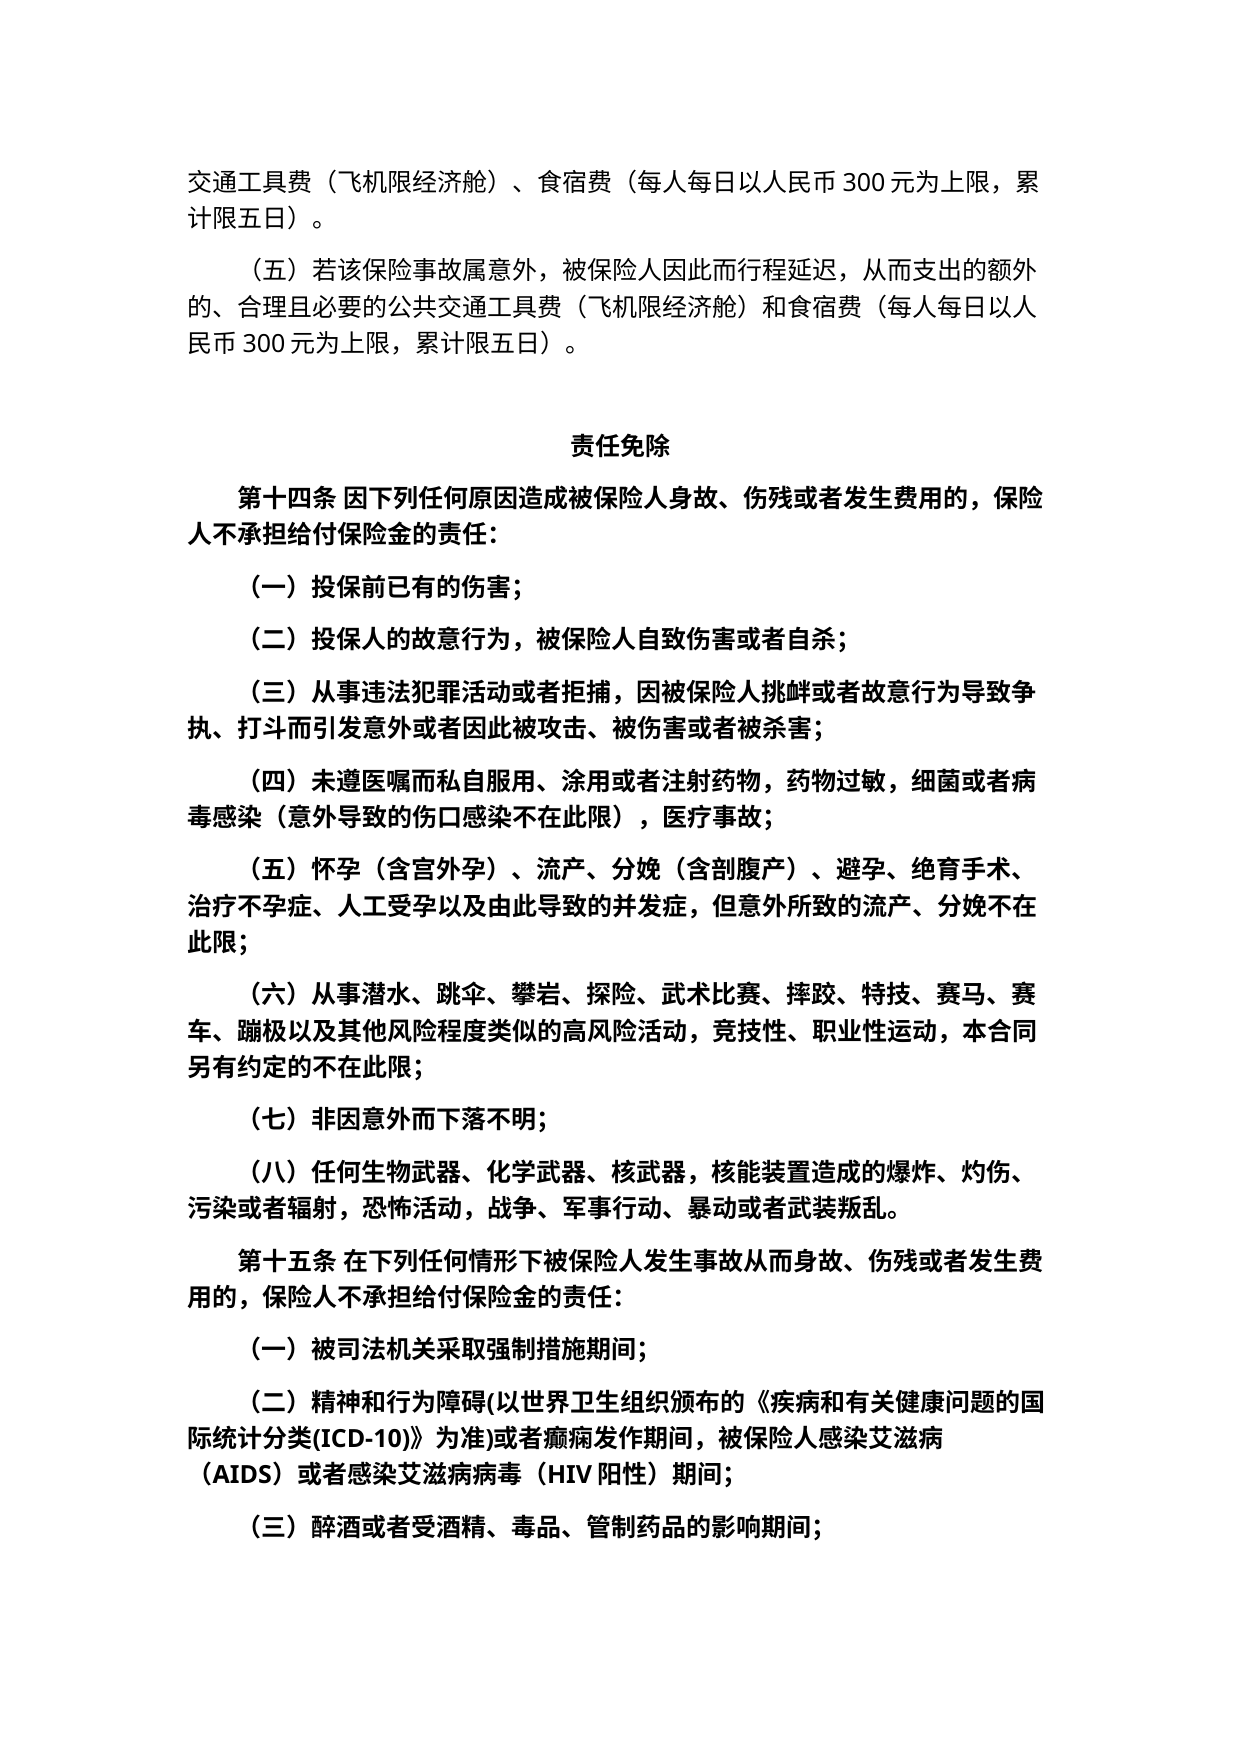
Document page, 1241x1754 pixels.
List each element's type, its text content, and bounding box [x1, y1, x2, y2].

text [187, 162, 1053, 234]
text （一）被司法机关采取强制措施期间； [187, 1330, 1053, 1366]
text （七）非因意外而下落不明； [187, 1100, 1053, 1136]
text 第十四条 因下列任何原因造成被保险人身故、伤残或者发生费用的，保险人不承担给付保险金的责任： [187, 478, 1053, 551]
text （三）醉酒或者受酒精、毒品、管制药品的影响期间； [187, 1507, 1053, 1543]
text （一）投保前已有的伤害； [187, 567, 1053, 603]
text （六）从事潜水、跳伞、攀岩、探险、武术比赛、摔跤、特技、赛马、赛车、蹦极以及其他风险程度类似的高风险活动，竞技性、职业性运动，本合同另有约定的不在此限； [187, 975, 1053, 1083]
text （四）未遵医嘱而私自服用、涂用或者注射药物，药物过敏，细菌或者病毒感染（意外导致的伤口感染不在此限），医疗事故； [187, 761, 1053, 833]
text （五）怀孕（含宫外孕）、流产、分娩（含剖腹产）、避孕、绝育手术、治疗不孕症、人工受孕以及由此导致的并发症，但意外所致的流产、分娩不在此限； [187, 850, 1053, 958]
text （二）精神和行为障碍(以世界卫生组织颁布的《疾病和有关健康问题的国际统计分类(ICD-10)》为准)或者癫痫发作期间，被保险人感染艾滋病（AIDS）或者感染艾滋病病毒（HIV阳性）期间； [187, 1382, 1053, 1491]
text （三）从事违法犯罪活动或者拒捕，因被保险人挑衅或者故意行为导致争执、打斗而引发意外或者因此被攻击、被伤害或者被杀害； [187, 672, 1053, 745]
text 第十五条 在下列任何情形下被保险人发生事故从而身故、伤残或者发生费用的，保险人不承担给付保险金的责任： [187, 1241, 1053, 1313]
text 责任免除 [187, 426, 1053, 462]
text （五）若该保险事故属意外，被保险人因此而行程延迟，从而支出的额外的、合理且必要的公共交通工具费（飞机限经济舱）和食宿费（每人每日以人民币300元为上限，累计限五日）。 [187, 251, 1053, 359]
text （二）投保人的故意行为，被保险人自致伤害或者自杀； [187, 620, 1053, 656]
text （八）任何生物武器、化学武器、核武器，核能装置造成的爆炸、灼伤、污染或者辐射，恐怖活动，战争、军事行动、暴动或者武装叛乱。 [187, 1152, 1053, 1225]
